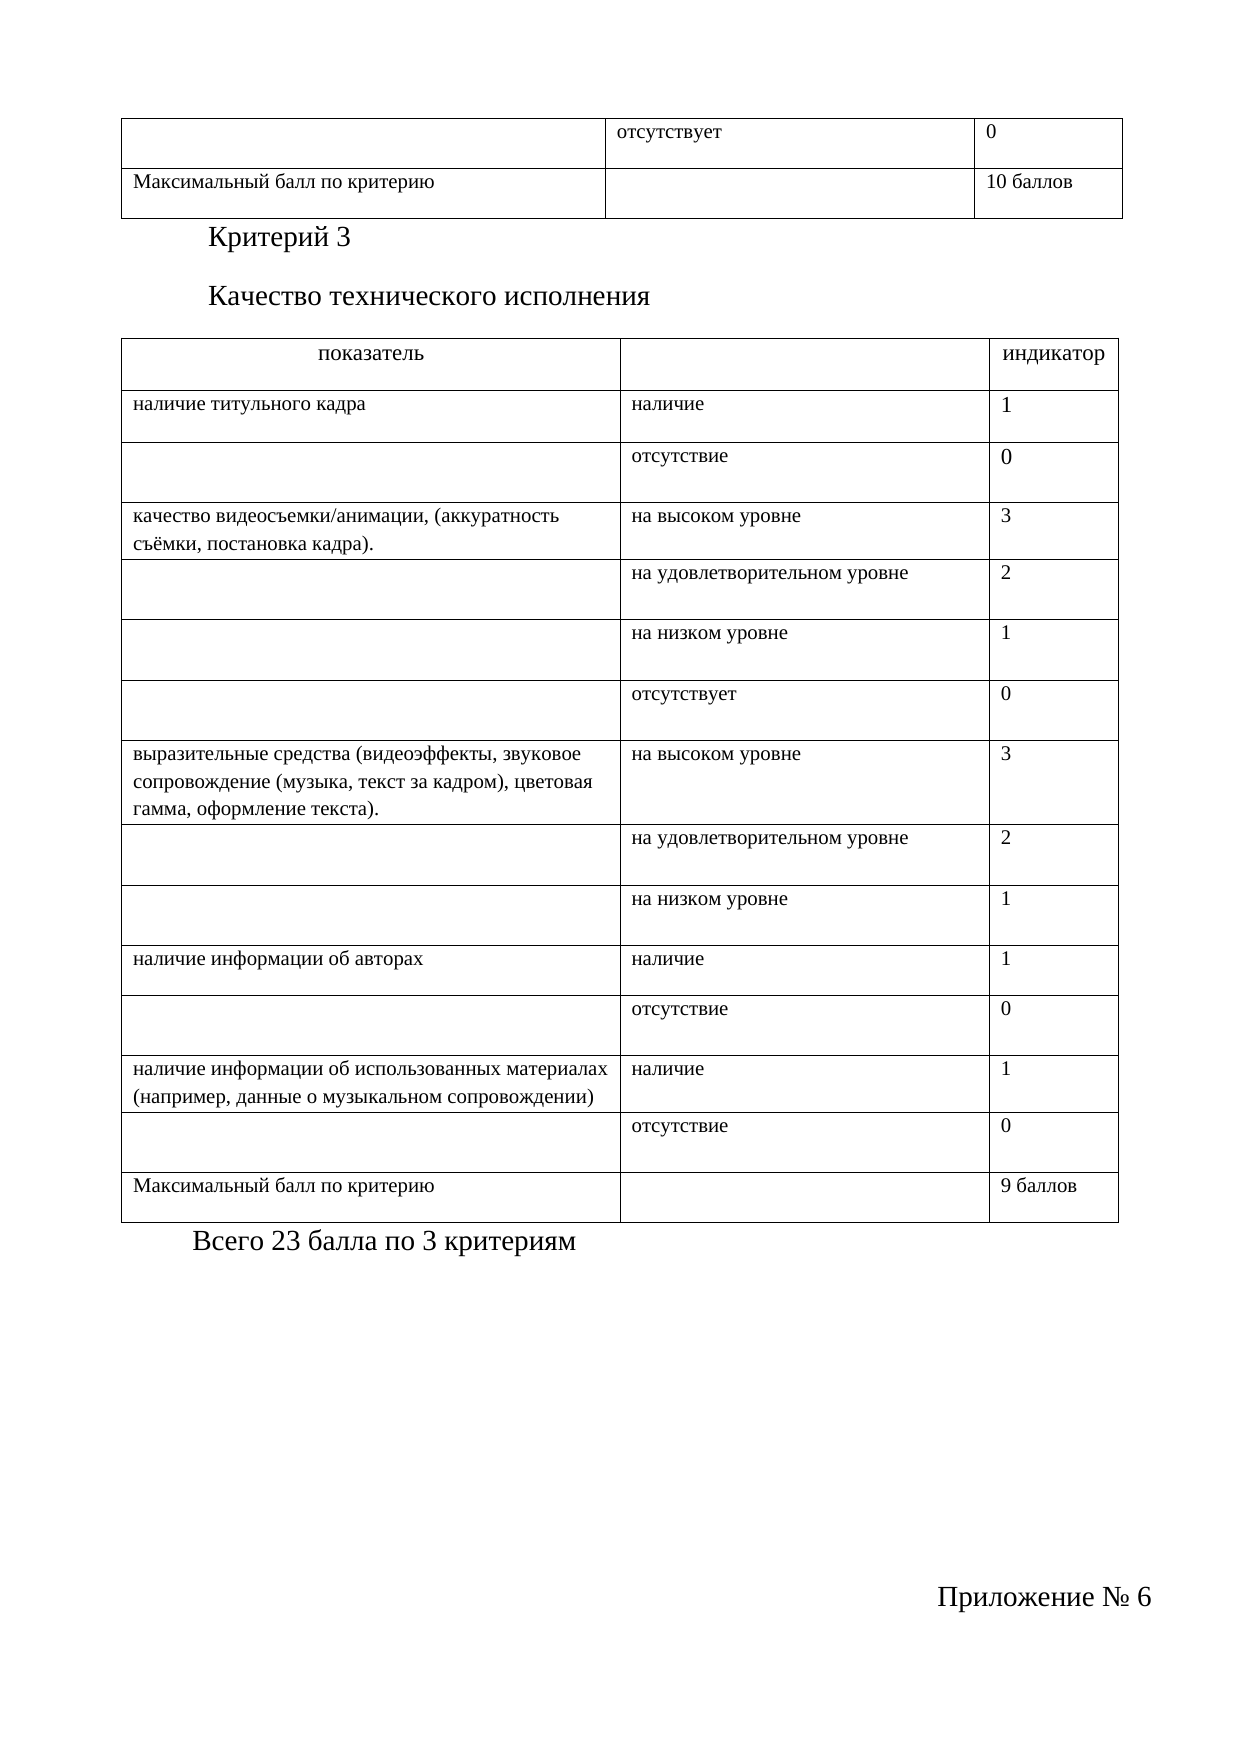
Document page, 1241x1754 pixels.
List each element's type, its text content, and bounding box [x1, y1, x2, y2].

table_cell [122, 996, 620, 1055]
table_cell [122, 620, 620, 679]
table_cell 9 баллов [990, 1173, 1118, 1222]
table_cell Максимальный балл по критерию [122, 1173, 620, 1222]
table_cell 0 [975, 119, 1122, 168]
table_cell [122, 681, 620, 740]
table_cell 0 [990, 681, 1118, 740]
table_cell 3 [990, 741, 1118, 824]
text Всего 23 балла по 3 критериям [133, 1223, 1152, 1256]
table_cell 1 [990, 886, 1118, 945]
text Критерий 3 [133, 219, 1152, 252]
table_cell на удовлетворительном уровне [621, 560, 989, 619]
table_cell отсутствие [621, 1113, 989, 1172]
table_cell выразительные средства (видеоэффекты, звуковое сопровождение (музыка, текст за кадром), цветовая гамма, оформление текста). [122, 741, 620, 824]
table_cell 2 [990, 560, 1118, 619]
table_cell 0 [990, 443, 1118, 502]
table_cell на низком уровне [621, 620, 989, 679]
table_cell наличие титульного кадра [122, 391, 620, 442]
table_cell наличие [621, 946, 989, 995]
table_cell на низком уровне [621, 886, 989, 945]
table_cell [621, 1173, 989, 1222]
table_cell 1 [990, 620, 1118, 679]
table_cell 1 [990, 391, 1118, 442]
table_cell наличие информации об использованных материалах (например, данные о музыкальном сопровождении) [122, 1056, 620, 1112]
table_cell [122, 886, 620, 945]
table_header индикатор [990, 339, 1118, 389]
table_cell отсутствие [621, 996, 989, 1055]
table_cell 10 баллов [975, 169, 1122, 218]
table_cell Максимальный балл по критерию [122, 169, 605, 218]
table_cell [122, 119, 605, 168]
table_cell [122, 825, 620, 884]
table_cell 1 [990, 946, 1118, 995]
text Приложение № 6 [133, 1579, 1152, 1613]
table_cell на высоком уровне [621, 741, 989, 824]
table_cell 0 [990, 996, 1118, 1055]
table_cell [122, 443, 620, 502]
table_cell отсутствие [621, 443, 989, 502]
table_cell на удовлетворительном уровне [621, 825, 989, 884]
table_header показатель [122, 339, 620, 389]
table_cell 1 [990, 1056, 1118, 1112]
table_cell отсутствует [621, 681, 989, 740]
text Качество технического исполнения [133, 278, 1152, 312]
table_cell [122, 1113, 620, 1172]
table_header [621, 339, 989, 389]
table_cell качество видеосъемки/анимации, (аккуратность съёмки, постановка кадра). [122, 503, 620, 559]
table_cell 3 [990, 503, 1118, 559]
table_cell 0 [990, 1113, 1118, 1172]
table_cell наличие [621, 1056, 989, 1112]
table_cell [122, 560, 620, 619]
table_cell наличие информации об авторах [122, 946, 620, 995]
table_cell наличие [621, 391, 989, 442]
table_cell [606, 169, 974, 218]
table_cell отсутствует [606, 119, 974, 168]
table_cell 2 [990, 825, 1118, 884]
table_cell на высоком уровне [621, 503, 989, 559]
